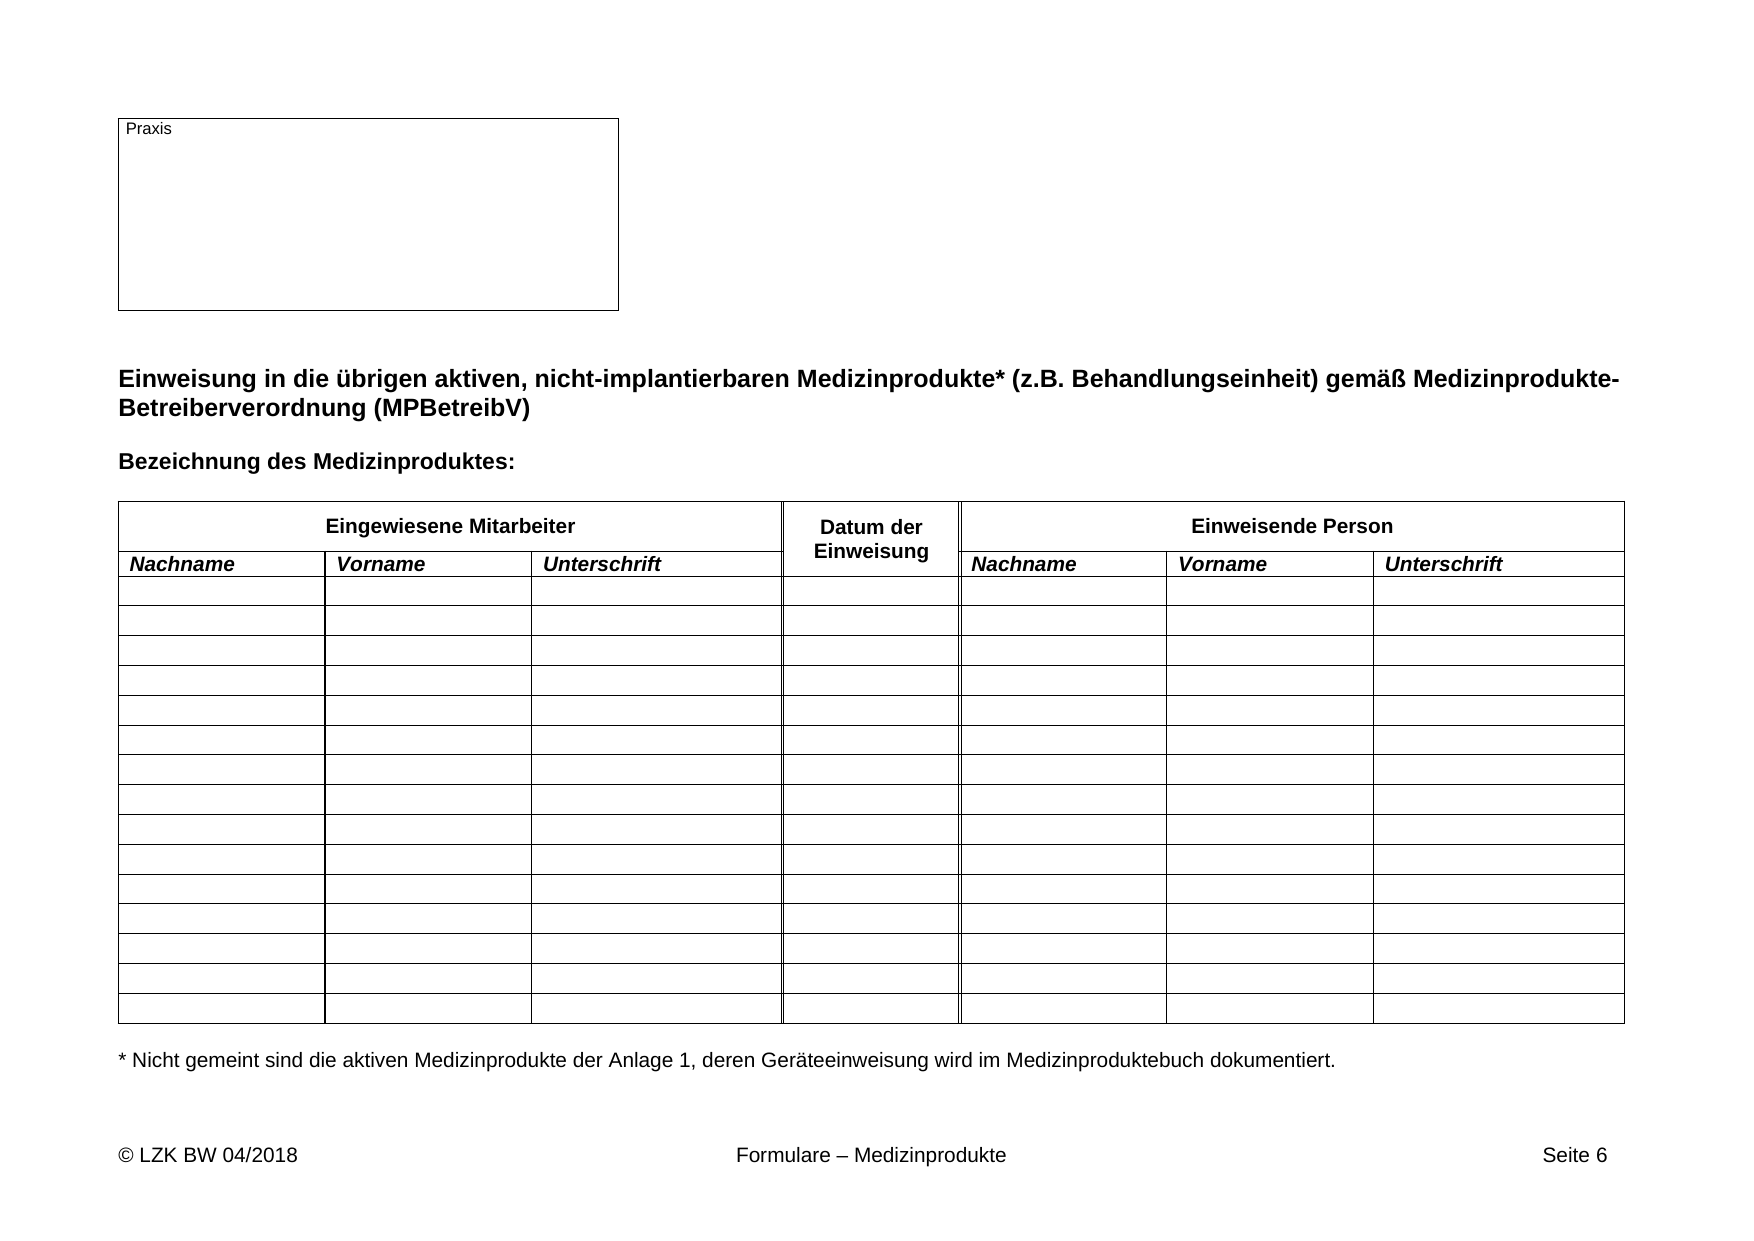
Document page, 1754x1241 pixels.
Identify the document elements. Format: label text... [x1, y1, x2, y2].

table_cell [1167, 785, 1373, 814]
table_cell [784, 606, 958, 635]
table_cell [532, 755, 781, 784]
table_cell Unterschrift [1374, 552, 1624, 576]
table_cell [962, 606, 1166, 635]
table_cell Nachname [962, 552, 1166, 576]
table_cell [1374, 815, 1624, 844]
table_cell [532, 815, 781, 844]
table_cell [1167, 904, 1373, 933]
table_cell [532, 964, 781, 993]
table_cell Unterschrift [532, 552, 781, 576]
table_cell [1374, 904, 1624, 933]
text * Nicht gemeint sind die aktiven Medizinprodukte der Anlage 1, deren Geräteeinweisung wird im Medizinproduktebuch dokumentiert. [118, 1047, 1624, 1071]
table_cell [532, 606, 781, 635]
table_cell [119, 577, 324, 605]
table_cell [1374, 636, 1624, 665]
table_cell [532, 785, 781, 814]
table_cell [1167, 845, 1373, 873]
table_cell [119, 845, 324, 873]
table_cell [962, 666, 1166, 695]
table_cell [1167, 666, 1373, 695]
table_cell [784, 726, 958, 754]
table_cell [326, 994, 531, 1022]
table_cell [326, 666, 531, 695]
table_cell [962, 636, 1166, 665]
table_cell [962, 904, 1166, 933]
table_cell [1167, 577, 1373, 605]
table_cell [532, 636, 781, 665]
table_header Eingewiesene Mitarbeiter [119, 502, 781, 551]
table_cell [119, 815, 324, 844]
table_cell [119, 636, 324, 665]
table_cell [119, 785, 324, 814]
table_cell [1167, 815, 1373, 844]
table_cell [1374, 845, 1624, 873]
table_cell [1374, 577, 1624, 605]
table_cell [962, 785, 1166, 814]
table_cell [119, 666, 324, 695]
table_cell [784, 994, 958, 1022]
table_cell [784, 785, 958, 814]
table_cell [1374, 875, 1624, 903]
table_cell [532, 875, 781, 903]
table_cell [119, 934, 324, 963]
table_cell [532, 904, 781, 933]
table_cell [119, 142, 618, 310]
table_cell [784, 875, 958, 903]
table_cell [532, 994, 781, 1022]
table_cell [326, 696, 531, 724]
table_cell [784, 964, 958, 993]
table_cell [326, 726, 531, 754]
table_cell [1167, 636, 1373, 665]
table_cell [1374, 994, 1624, 1022]
table_cell [784, 904, 958, 933]
table_cell [784, 755, 958, 784]
text Einweisung in die übrigen aktiven, nicht-implantierbaren Medizinprodukte* (z.B. Behandlungseinheit) gemäß Medizinprodukte-Betreiberverordnung (MPBetreibV) [118, 364, 1624, 421]
table_cell [962, 845, 1166, 873]
table_cell Nachname [119, 552, 324, 576]
table_cell [784, 934, 958, 963]
table_cell [1374, 696, 1624, 724]
table_cell [326, 815, 531, 844]
table_cell [1167, 606, 1373, 635]
table_cell Vorname [1167, 552, 1373, 576]
table_cell [1374, 755, 1624, 784]
text Bezeichnung des Medizinproduktes: [118, 448, 1624, 474]
table_header Praxis [119, 119, 618, 142]
table_cell [326, 606, 531, 635]
table_cell [962, 726, 1166, 754]
table_cell [962, 934, 1166, 963]
table_cell [119, 994, 324, 1022]
table_cell [1374, 726, 1624, 754]
table_cell [1167, 696, 1373, 724]
table_cell [532, 577, 781, 605]
table_cell [326, 845, 531, 873]
table_cell [119, 875, 324, 903]
table_cell [784, 696, 958, 724]
table_cell [1374, 785, 1624, 814]
table_cell [119, 696, 324, 724]
table_header Einweisende Person [962, 502, 1624, 551]
table_cell [962, 815, 1166, 844]
table_cell [962, 994, 1166, 1022]
table_cell [962, 964, 1166, 993]
table_cell [1374, 606, 1624, 635]
table_cell [784, 577, 958, 605]
table_cell [532, 666, 781, 695]
table_cell [962, 755, 1166, 784]
table_cell [119, 726, 324, 754]
table_cell [326, 964, 531, 993]
table_cell [1374, 934, 1624, 963]
table_cell [119, 964, 324, 993]
table_cell [119, 904, 324, 933]
table_cell [326, 875, 531, 903]
table_cell [326, 785, 531, 814]
table_cell [1167, 726, 1373, 754]
table_cell [326, 577, 531, 605]
table_cell [1374, 964, 1624, 993]
table_cell [784, 815, 958, 844]
table_cell [1167, 964, 1373, 993]
table_cell [1167, 934, 1373, 963]
table_cell [784, 636, 958, 665]
table_cell [1167, 875, 1373, 903]
table_cell [1167, 755, 1373, 784]
table_cell [1374, 666, 1624, 695]
table_cell [326, 636, 531, 665]
table_cell [532, 696, 781, 724]
table_cell Vorname [326, 552, 531, 576]
table_cell [326, 755, 531, 784]
table_cell [962, 577, 1166, 605]
table_cell [326, 904, 531, 933]
table_cell [326, 934, 531, 963]
table_cell [784, 666, 958, 695]
table_cell [119, 606, 324, 635]
table_cell [962, 696, 1166, 724]
table_cell [532, 726, 781, 754]
table_cell [119, 755, 324, 784]
table_cell [962, 875, 1166, 903]
table_cell [532, 934, 781, 963]
table_cell [784, 845, 958, 873]
table_cell [1167, 994, 1373, 1022]
table_cell [532, 845, 781, 873]
table_header Datum der Einweisung [784, 502, 958, 576]
